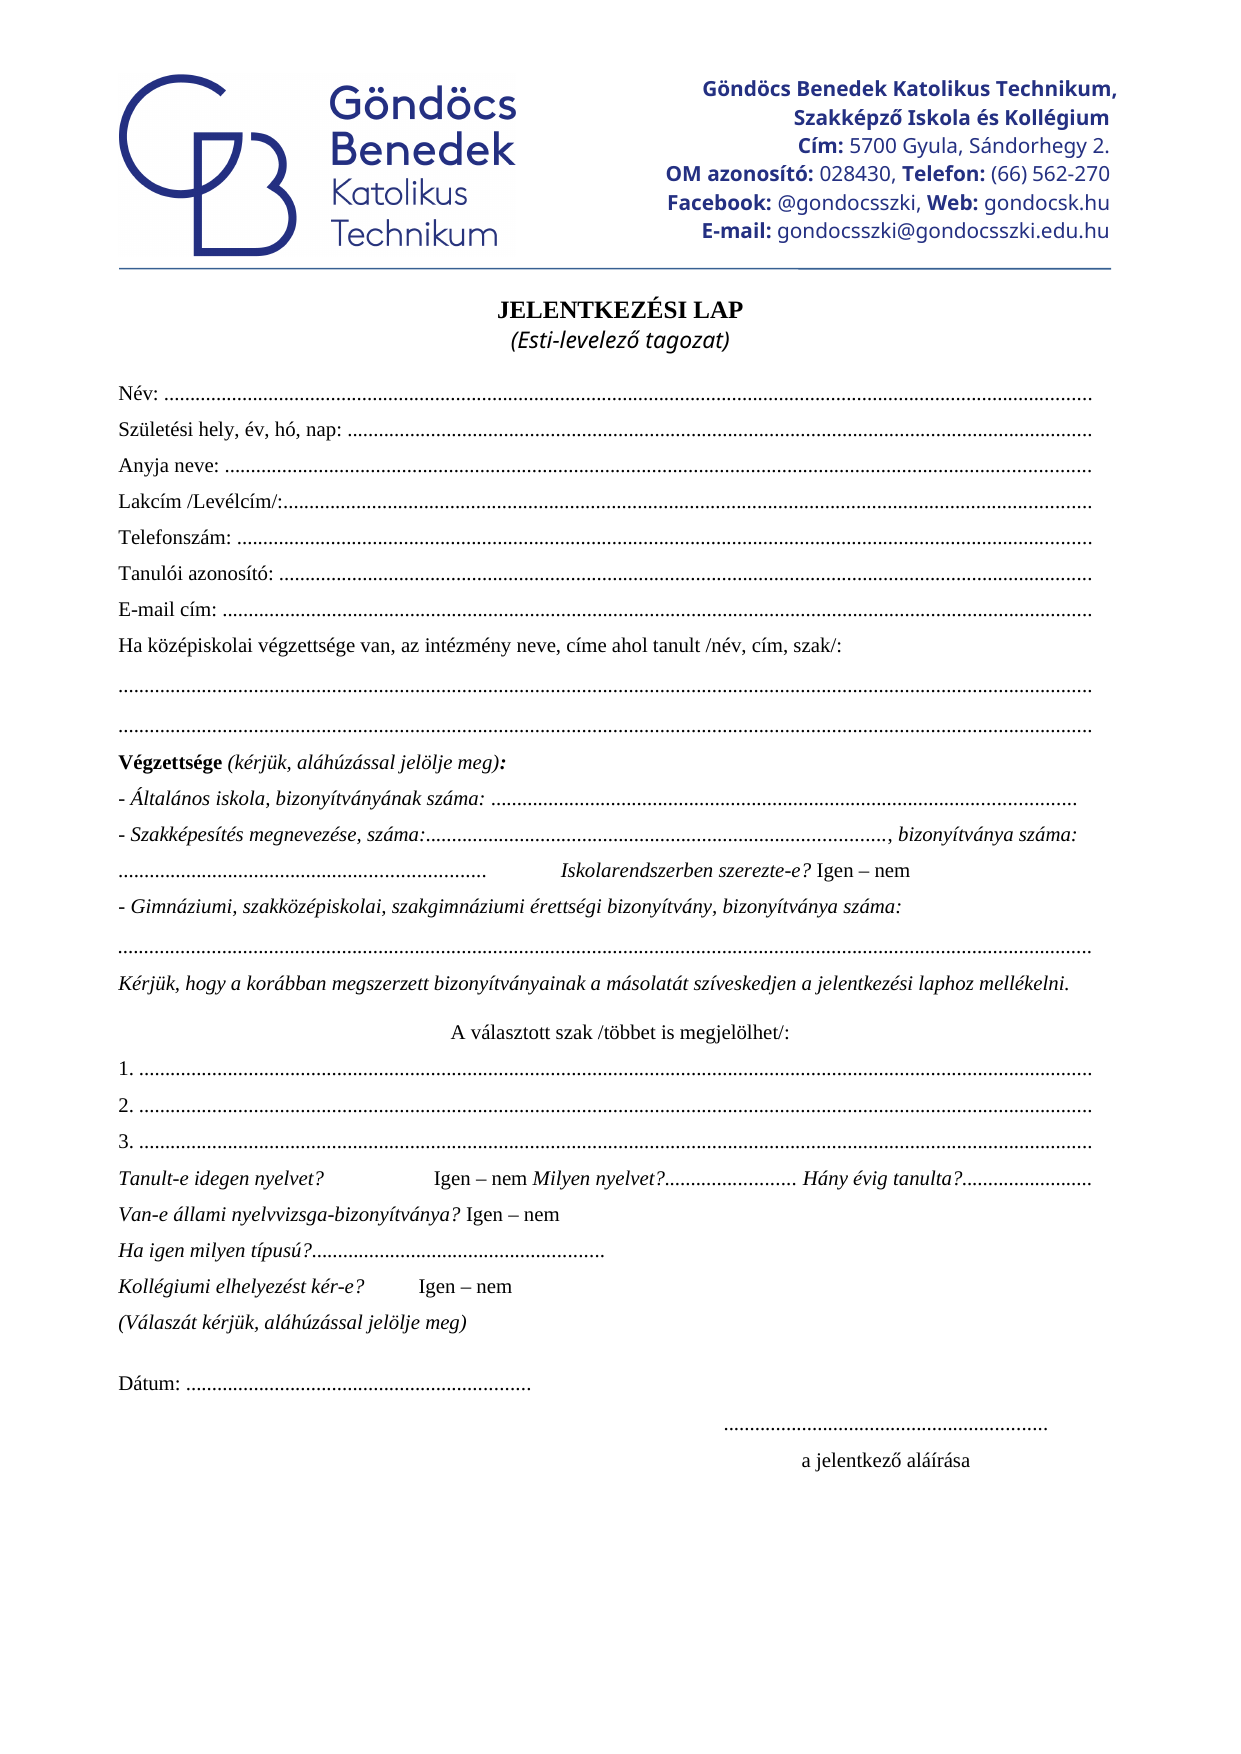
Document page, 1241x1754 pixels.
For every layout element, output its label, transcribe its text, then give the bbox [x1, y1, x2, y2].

text Dátum: [118, 1371, 1122, 1395]
text (Válaszát kérjük, aláhúzással jelölje meg) [118, 1310, 1122, 1334]
text Tanulói azonosító: [118, 561, 1122, 585]
text Név: [118, 380, 1122, 404]
text Tanult-e idegen nyelvet? Igen – nem Milyen nyelvet? Hány évig tanulta? [118, 1166, 1122, 1190]
text Lakcím /Levélcím/: [118, 488, 1122, 513]
text Születési hely, év, hó, nap: [118, 416, 1122, 441]
text E-mail cím: [118, 597, 1122, 621]
text A választott szak /többet is megjelölhet/: [118, 1020, 1122, 1044]
text Kérjük, hogy a korábban megszerzett bizonyítványainak a másolatát szíveskedjen a jelentkezési laphoz mellékelni. [118, 971, 1122, 995]
text 1. [118, 1056, 1122, 1080]
text JELENTKEZÉSI LAP [118, 295, 1122, 324]
text a jelentkező aláírása [118, 1448, 1122, 1472]
text Telefonszám: [118, 524, 1122, 549]
text - Gimnáziumi, szakközépiskolai, szakgimnáziumi érettségi bizonyítvány, bizonyítványa száma: [118, 894, 1122, 918]
text Ha igen milyen típusú? . [118, 1238, 1122, 1262]
text Anyja neve: [118, 452, 1122, 477]
text 3. [118, 1129, 1122, 1153]
text (Esti-levelező tagozat) [118, 324, 1122, 355]
text 2. [118, 1093, 1122, 1117]
text Iskolarendszerben szerezte-e? Igen – nem [118, 858, 1122, 882]
text Ha középiskolai végzettsége van, az intézmény neve, címe ahol tanult /név, cím, szak/: [118, 633, 1122, 657]
text Kollégiumi elhelyezést kér-e? Igen – nem [118, 1274, 1122, 1298]
text - Szakképesítés megnevezése, száma: , bizonyítványa száma: [118, 822, 1122, 846]
text Végzettsége (kérjük, aláhúzással jelölje meg): [118, 750, 1122, 774]
text - Általános iskola, bizonyítványának száma: [118, 786, 1122, 810]
picture [118, 73, 517, 257]
text Van-e állami nyelvvizsga-bizonyítványa? Igen – nem [118, 1202, 1122, 1226]
